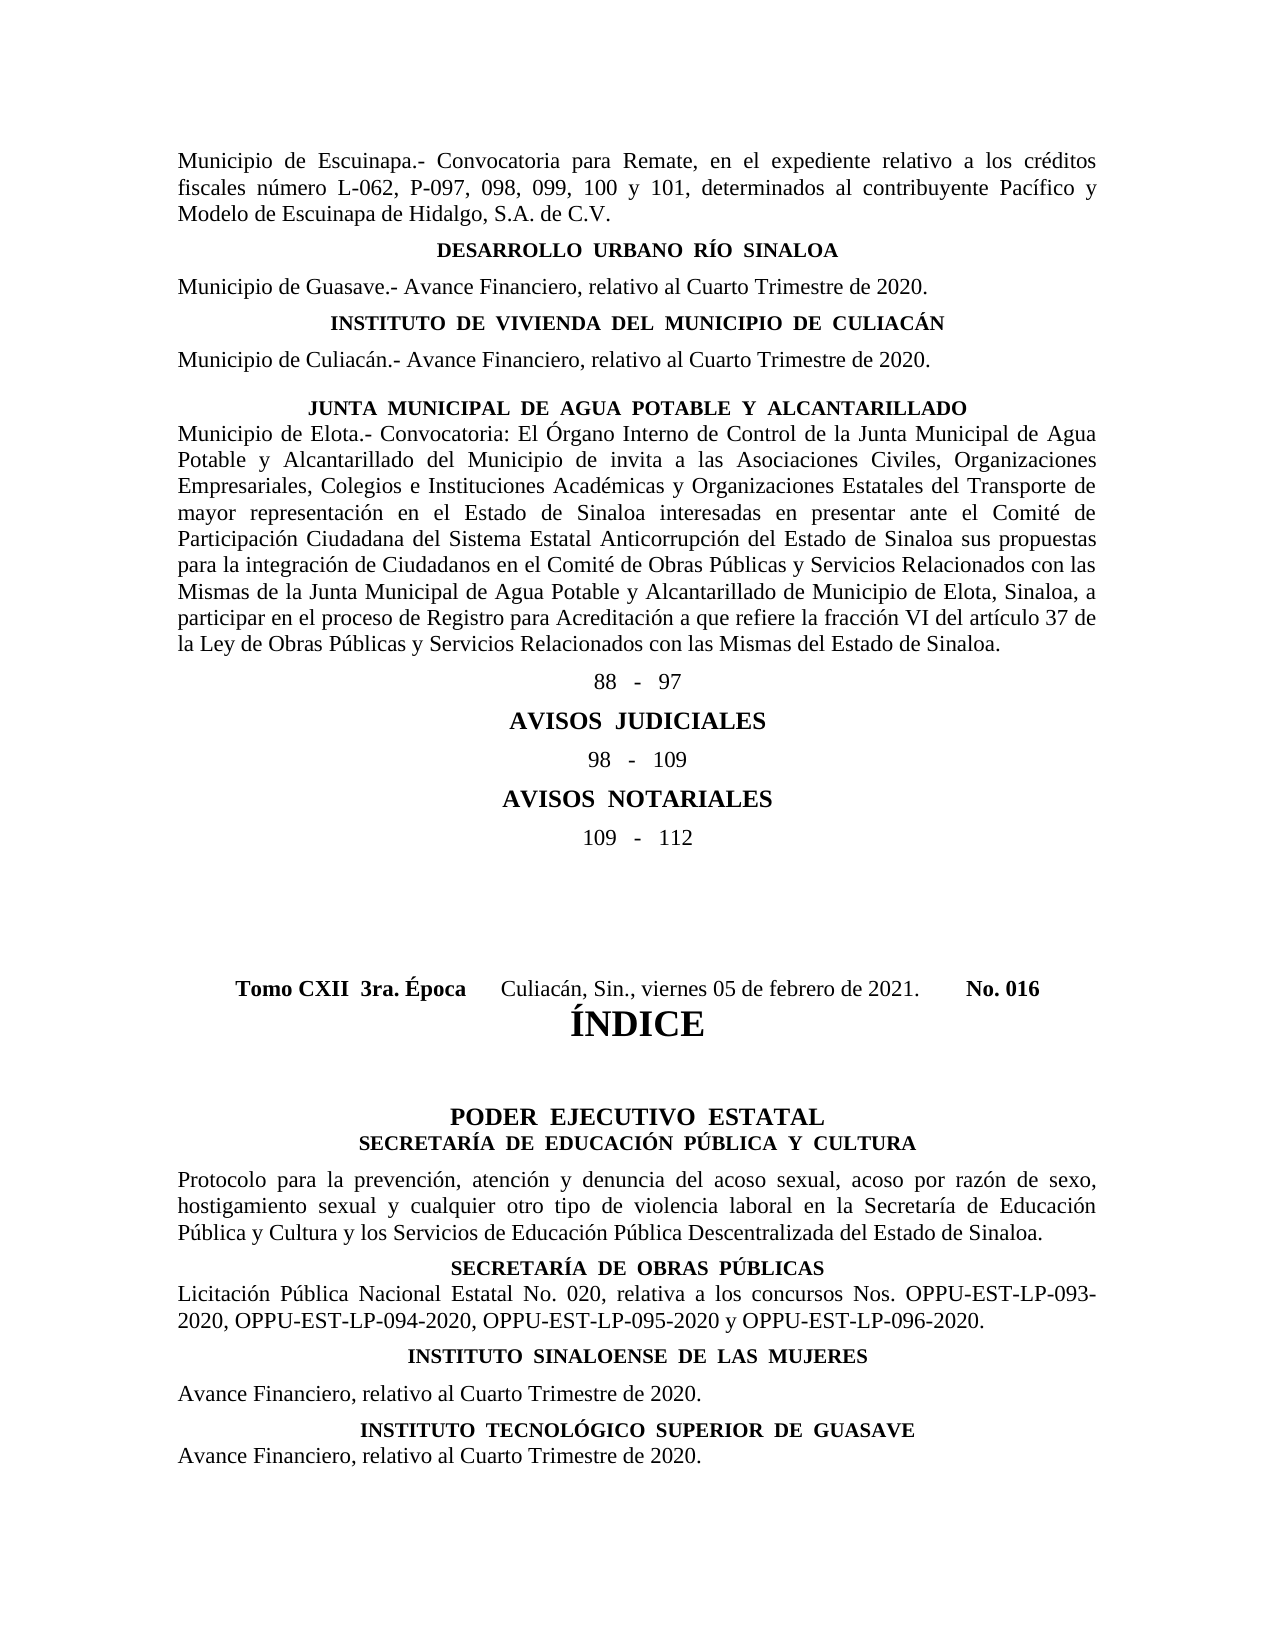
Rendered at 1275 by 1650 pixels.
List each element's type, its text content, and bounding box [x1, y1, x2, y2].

text DESARROLLO URBANO RÍO SINALOA [177, 238, 1098, 262]
text INSTITUTO TECNOLÓGICO SUPERIOR DE GUASAVE [177, 1418, 1098, 1442]
text JUNTA MUNICIPAL DE AGUA POTABLE Y ALCANTARILLADO [177, 396, 1098, 420]
text PODER EJECUTIVO ESTATAL [177, 1102, 1098, 1131]
text 109 - 112 [177, 824, 1098, 850]
text Licitación Pública Nacional Estatal No. 020, relativa a los concursos Nos. OPPU-EST-LP-093-2020, OPPU-EST-LP-094-2020, OPPU-EST-LP-095-2020 y OPPU-EST-LP-096-2020. [177, 1280, 1098, 1333]
text INSTITUTO SINALOENSE DE LAS MUJERES [177, 1344, 1098, 1368]
text Avance Financiero, relativo al Cuarto Trimestre de 2020. [177, 1380, 1098, 1406]
text INSTITUTO DE VIVIENDA DEL MUNICIPIO DE CULIACÁN [177, 311, 1098, 335]
text AVISOS NOTARIALES [177, 784, 1098, 812]
text SECRETARÍA DE EDUCACIÓN PÚBLICA Y CULTURA [177, 1131, 1098, 1154]
text 98 - 109 [177, 746, 1098, 772]
text Avance Financiero, relativo al Cuarto Trimestre de 2020. [177, 1442, 1098, 1468]
text AVISOS JUDICIALES [177, 706, 1098, 735]
text Municipio de Guasave.- Avance Financiero, relativo al Cuarto Trimestre de 2020. [177, 273, 1098, 300]
text SECRETARÍA DE OBRAS PÚBLICAS [177, 1256, 1098, 1280]
text 88 - 97 [177, 668, 1098, 694]
text ÍNDICE [177, 1001, 1098, 1044]
text Protocolo para la prevención, atención y denuncia del acoso sexual, acoso por razón de sexo, hostigamiento sexual y cualquier otro tipo de violencia laboral en la Secretaría de Educación Pública y Cultura y los Servicios de Educación Pública Descentralizada del Estado de Sinaloa. [177, 1166, 1098, 1245]
text Municipio de Escuinapa.- Convocatoria para Remate, en el expediente relativo a los créditos fiscales número L-062, P-097, 098, 099, 100 y 101, determinados al contribuyente Pacífico y Modelo de Escuinapa de Hidalgo, S.A. de C.V. [177, 148, 1098, 227]
text Tomo CXII 3ra. Época Culiacán, Sin., viernes 05 de febrero de 2021. No. 016 [177, 975, 1098, 1001]
text Municipio de Elota.- Convocatoria: El Órgano Interno de Control de la Junta Municipal de Agua Potable y Alcantarillado del Municipio de invita a las Asociaciones Civiles, Organizaciones Empresariales, Colegios e Instituciones Académicas y Organizaciones Estatales del Transporte de mayor representación en el Estado de Sinaloa interesadas en presentar ante el Comité de Participación Ciudadana del Sistema Estatal Anticorrupción del Estado de Sinaloa sus propuestas para la integración de Ciudadanos en el Comité de Obras Públicas y Servicios Relacionados con las Mismas de la Junta Municipal de Agua Potable y Alcantarillado de Municipio de Elota, Sinaloa, a participar en el proceso de Registro para Acreditación a que refiere la fracción VI del artículo 37 de la Ley de Obras Públicas y Servicios Relacionados con las Mismas del Estado de Sinaloa. [177, 420, 1098, 657]
text Municipio de Culiacán.- Avance Financiero, relativo al Cuarto Trimestre de 2020. [177, 347, 1098, 373]
